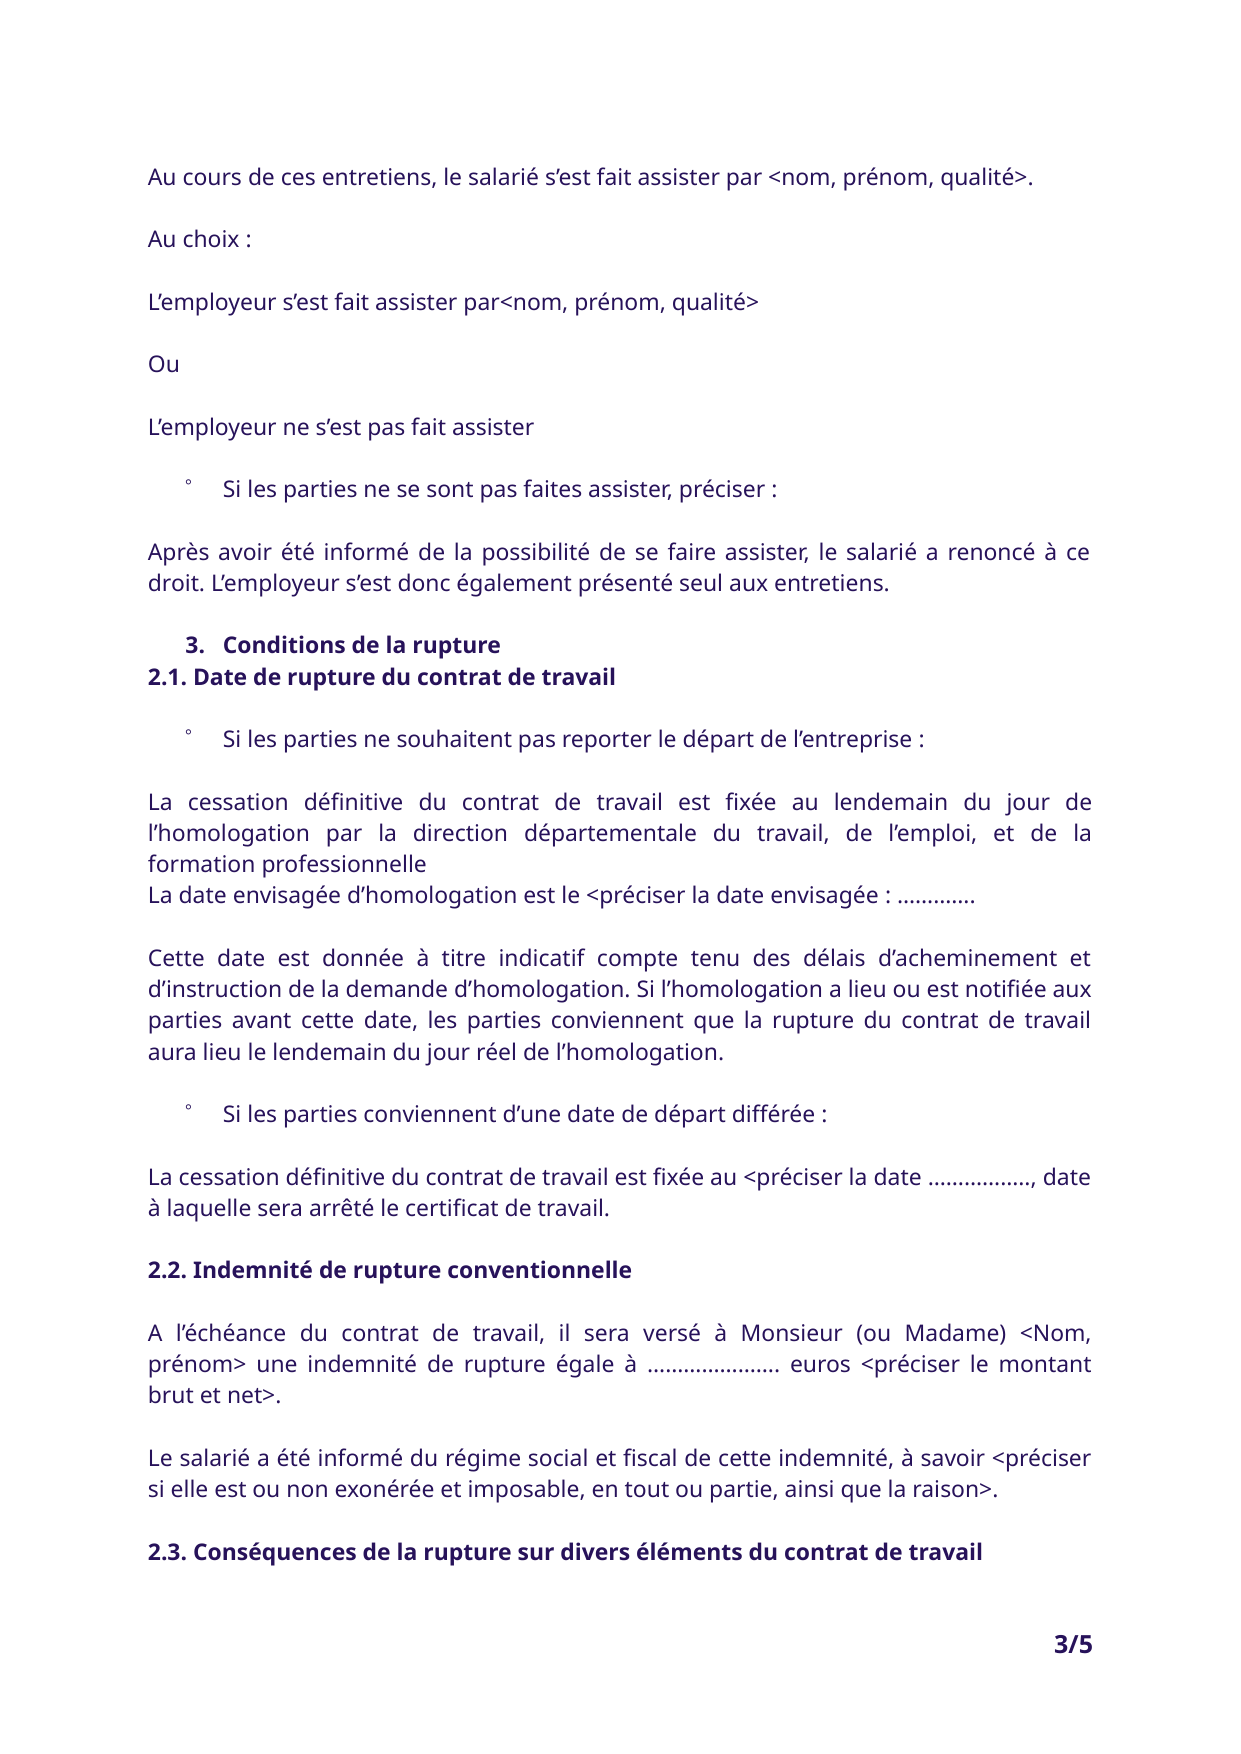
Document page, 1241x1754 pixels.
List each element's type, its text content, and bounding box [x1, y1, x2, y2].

text Au cours de ces entretiens, le salarié s’est fait assister par <nom, prénom, qualité>. [148, 161, 1093, 192]
text Ou [148, 348, 1093, 379]
text Le salarié a été informé du régime social et fiscal de cette indemnité, à savoir <préciser si elle est ou non exonérée et imposable, en tout ou partie, ainsi que la raison>. [148, 1442, 1093, 1504]
text Cette date est donnée à titre indicatif compte tenu des délais d’acheminement et d’instruction de la demande d’homologation. Si l’homologation a lieu ou est notifiée aux parties avant cette date, les parties conviennent que la rupture du contrat de travail aura lieu le lendemain du jour réel de l’homologation. [148, 942, 1093, 1067]
list Conditions de la rupture [185, 629, 1093, 661]
list Si les parties ne souhaitent pas reporter le départ de l’entreprise : [185, 723, 1093, 754]
text A l’échéance du contrat de travail, il sera versé à Monsieur (ou Madame) <Nom, prénom> une indemnité de rupture égale à …………………. euros <préciser le montant brut et net>. [148, 1317, 1093, 1411]
text 2.3. Conséquences de la rupture sur divers éléments du contrat de travail [148, 1536, 1093, 1567]
text La date envisagée d’homologation est le <préciser la date envisagée : …………. [148, 879, 1093, 911]
text L’employeur ne s’est pas fait assister [148, 411, 1093, 442]
text 2.2. Indemnité de rupture conventionnelle [148, 1254, 1093, 1286]
text La cessation définitive du contrat de travail est fixée au lendemain du jour de l’homologation par la direction départementale du travail, de l’emploi, et de la formation professionnelle [148, 786, 1093, 879]
list Si les parties conviennent d’une date de départ différée : [185, 1098, 1093, 1129]
text Au choix : [148, 223, 1093, 254]
text 2.1. Date de rupture du contrat de travail [148, 661, 1093, 692]
text Après avoir été informé de la possibilité de se faire assister, le salarié a renoncé à ce droit. L’employeur s’est donc également présenté seul aux entretiens. [148, 536, 1093, 598]
text L’employeur s’est fait assister par<nom, prénom, qualité> [148, 286, 1093, 317]
list Si les parties ne se sont pas faites assister, préciser : [185, 473, 1093, 504]
text La cessation définitive du contrat de travail est fixée au <préciser la date …………….., date à laquelle sera arrêté le certificat de travail. [148, 1161, 1093, 1223]
